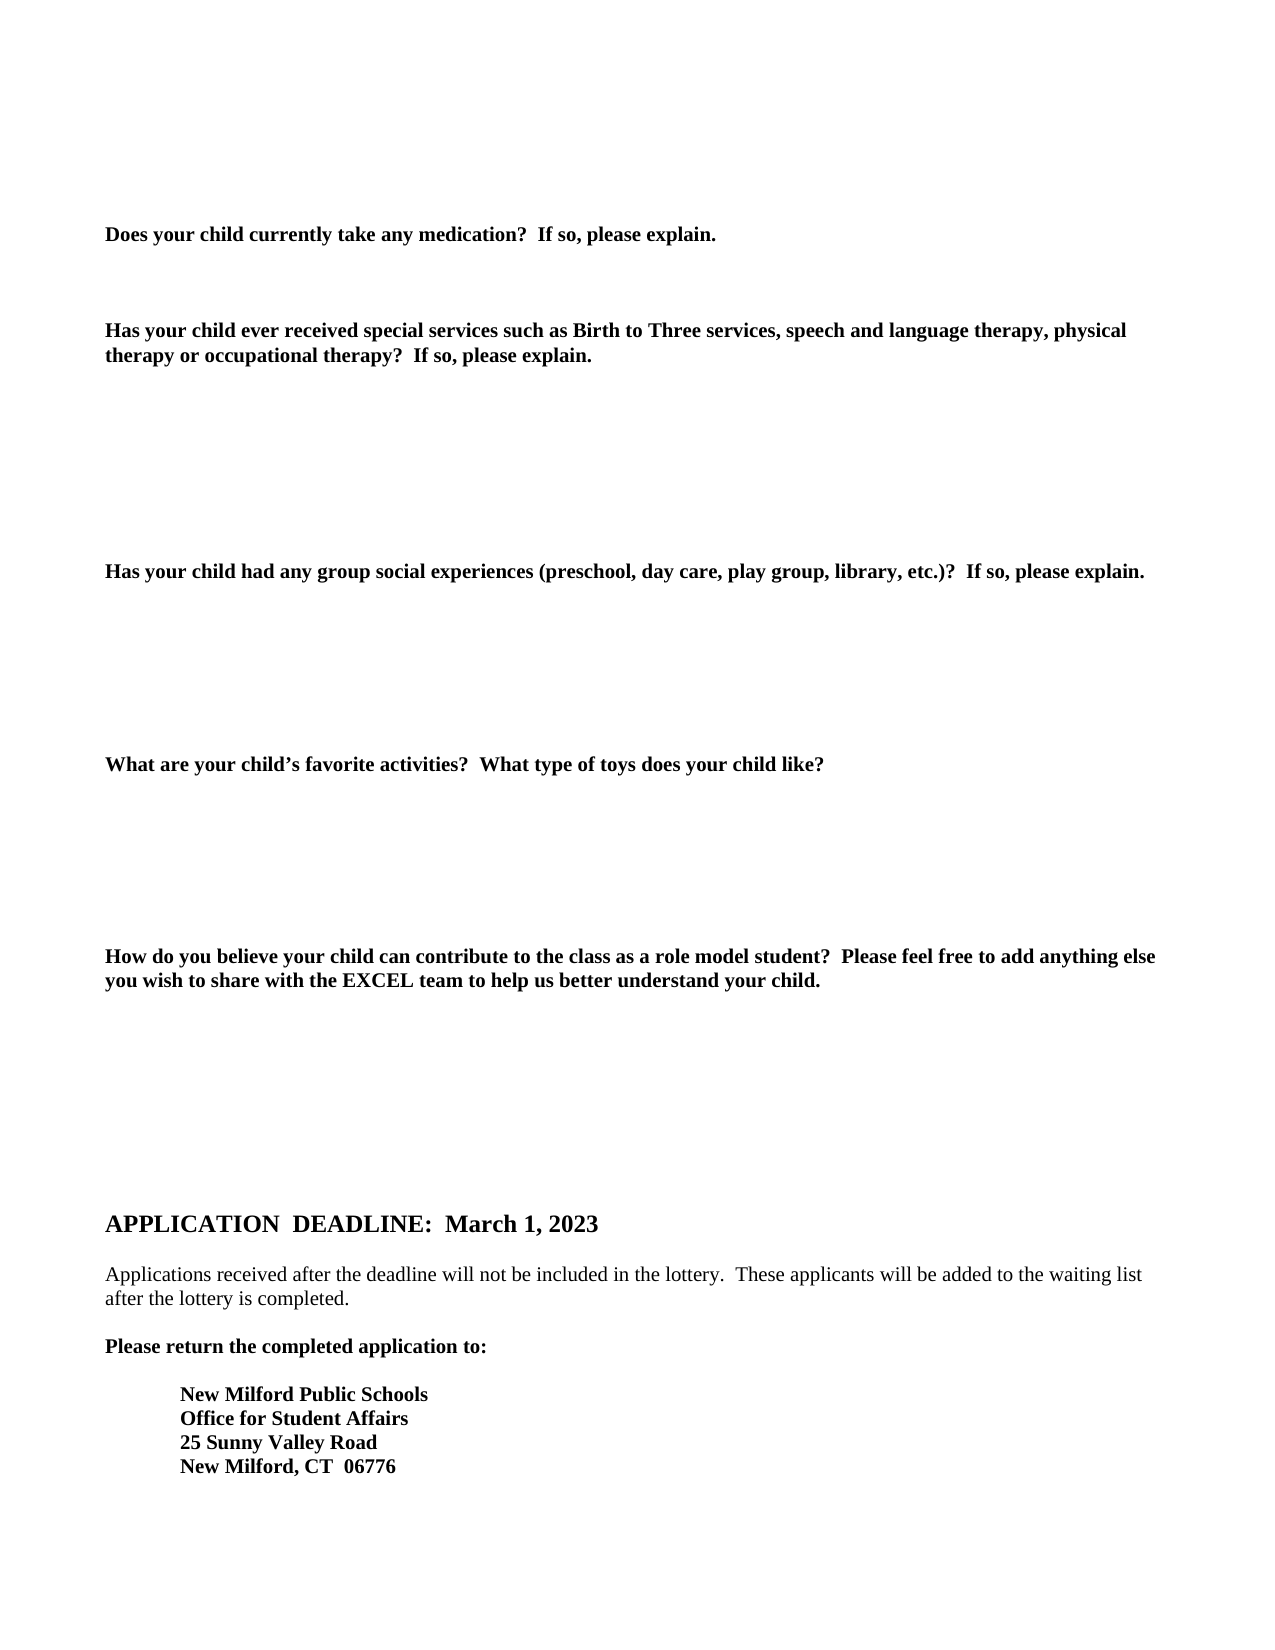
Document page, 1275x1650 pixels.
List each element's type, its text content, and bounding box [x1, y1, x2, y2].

text 25 Sunny Valley Road [180, 1430, 1170, 1454]
text Has your child had any group social experiences (preschool, day care, play group, library, etc.)? If so, please explain. [105, 559, 1170, 583]
text Office for Student Affairs [180, 1406, 1170, 1430]
text New Milford Public Schools [180, 1382, 1170, 1406]
text Does your child currently take any medication? If so, please explain. [105, 222, 1170, 246]
text Applications received after the deadline will not be included in the lottery. These applicants will be added to the waiting list after the lottery is completed. [105, 1262, 1170, 1310]
text Please return the completed application to: [105, 1334, 1170, 1358]
text How do you believe your child can contribute to the class as a role model student? Please feel free to add anything else you wish to share with the EXCEL team to help us better understand your child. [105, 944, 1170, 992]
text What are your child’s favorite activities? What type of toys does your child like? [105, 752, 1170, 776]
subtitle APPLICATION DEADLINE: March 1, 2023 [105, 1209, 1170, 1237]
text New Milford, CT 06776 [180, 1454, 1170, 1478]
text Has your child ever received special services such as Birth to Three services, speech and language therapy, physical therapy or occupational therapy? If so, please explain. [105, 318, 1170, 367]
